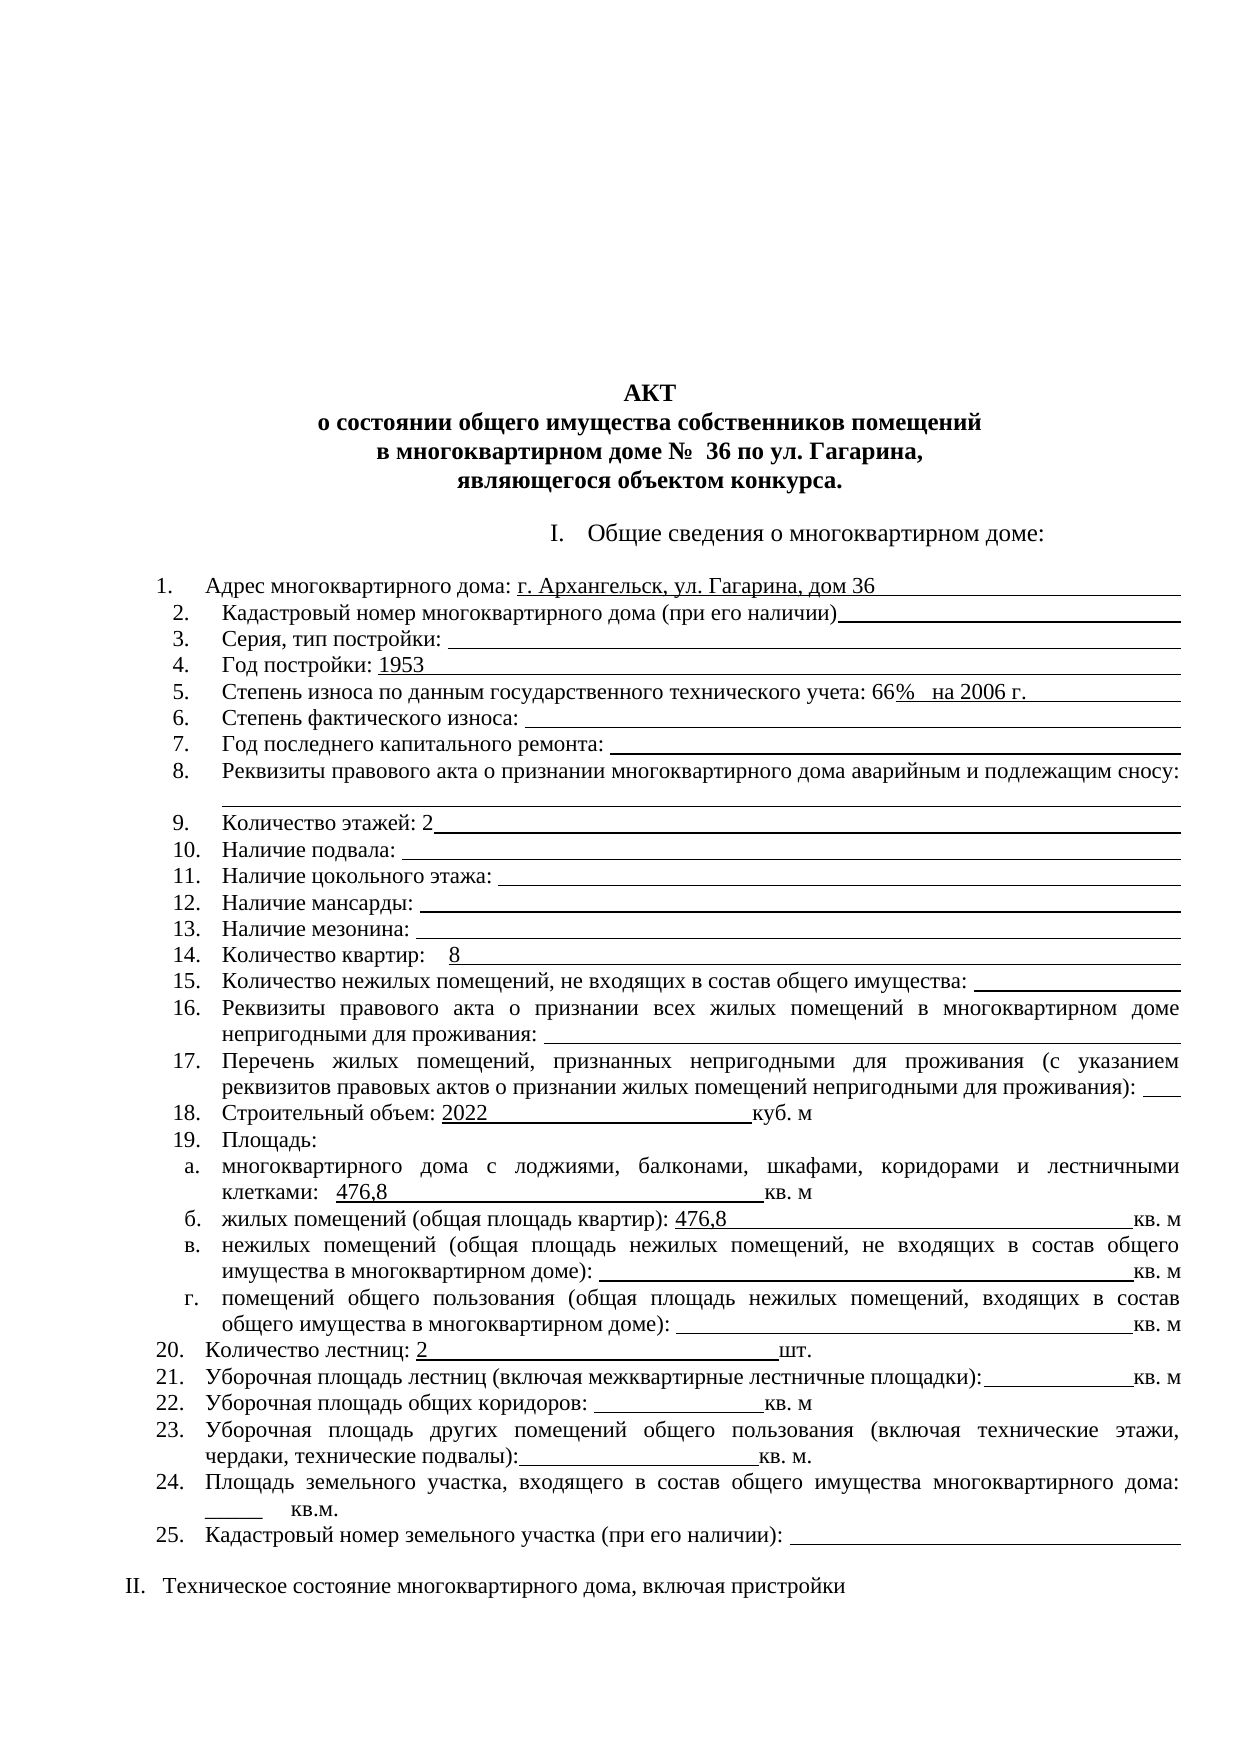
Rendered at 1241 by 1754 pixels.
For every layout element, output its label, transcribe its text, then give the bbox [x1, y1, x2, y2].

list Наличие мезонина: [172, 915, 1181, 941]
list Площадь земельного участка, входящего в состав общего имущества многоквартирного дома: _____ кв.м. [156, 1468, 1181, 1521]
list Степень фактического износа: [172, 704, 1181, 730]
text в многоквартирном доме № 36 по ул. Гагарина, [118, 436, 1181, 465]
list Количество нежилых помещений, не входящих в состав общего имущества: [172, 968, 1181, 994]
list Степень износа по данным государственного технического учета: 66% на 2006 г. [172, 678, 1181, 704]
list Уборочная площадь общих коридоров: кв. м [156, 1389, 1181, 1416]
list Наличие цокольного этажа: [172, 862, 1181, 888]
list многоквартирного дома с лоджиями, балконами, шкафами, коридорами и лестничными клетками: 476,8 кв. м [184, 1152, 1181, 1205]
list Количество этажей: 2 [172, 809, 1181, 836]
list Кадастровый номер многоквартирного дома (при его наличии) [172, 599, 1181, 625]
text АКТ [118, 378, 1181, 407]
list Год последнего капитального ремонта: [172, 730, 1181, 757]
list Перечень жилых помещений, признанных непригодными для проживания (с указанием реквизитов правовых актов о признании жилых помещений непригодными для проживания): [172, 1047, 1181, 1099]
list Реквизиты правового акта о признании многоквартирного дома аварийным и подлежащим сносу: [172, 757, 1181, 809]
list Количество лестниц: 2 шт. [156, 1337, 1181, 1363]
list Адрес многоквартирного дома: г. Архангельск, ул. Гагарина, дом 36 [156, 572, 1181, 599]
list Техническое состояние многоквартирного дома, включая пристройки [125, 1572, 1181, 1599]
list жилых помещений (общая площадь квартир): 476,8 кв. м [184, 1205, 1181, 1231]
list Реквизиты правового акта о признании всех жилых помещений в многоквартирном доме непригодными для проживания: [172, 994, 1181, 1047]
text о состоянии общего имущества собственников помещений [118, 407, 1181, 436]
list Год постройки: 1953 [172, 651, 1181, 678]
list Серия, тип постройки: [172, 625, 1181, 651]
list Количество квартир: 8 [172, 941, 1181, 968]
list помещений общего пользования (общая площадь нежилых помещений, входящих в состав общего имущества в многоквартирном доме): кв. м [184, 1284, 1181, 1337]
list нежилых помещений (общая площадь нежилых помещений, не входящих в состав общего имущества в многоквартирном доме): кв. м [184, 1231, 1181, 1284]
list Уборочная площадь других помещений общего пользования (включая технические этажи, чердаки, технические подвалы): кв. м. [156, 1416, 1181, 1468]
list Строительный объем: 2022 куб. м [172, 1099, 1181, 1126]
text являющегося объектом конкурса. [118, 465, 1181, 493]
list Площадь: [172, 1126, 1181, 1152]
list Общие сведения о многоквартирном доме: [413, 518, 1181, 547]
list Наличие подвала: [172, 836, 1181, 862]
list Уборочная площадь лестниц (включая межквартирные лестничные площадки): кв. м [156, 1363, 1181, 1389]
list Наличие мансарды: [172, 888, 1181, 915]
list Кадастровый номер земельного участка (при его наличии): [156, 1521, 1181, 1547]
